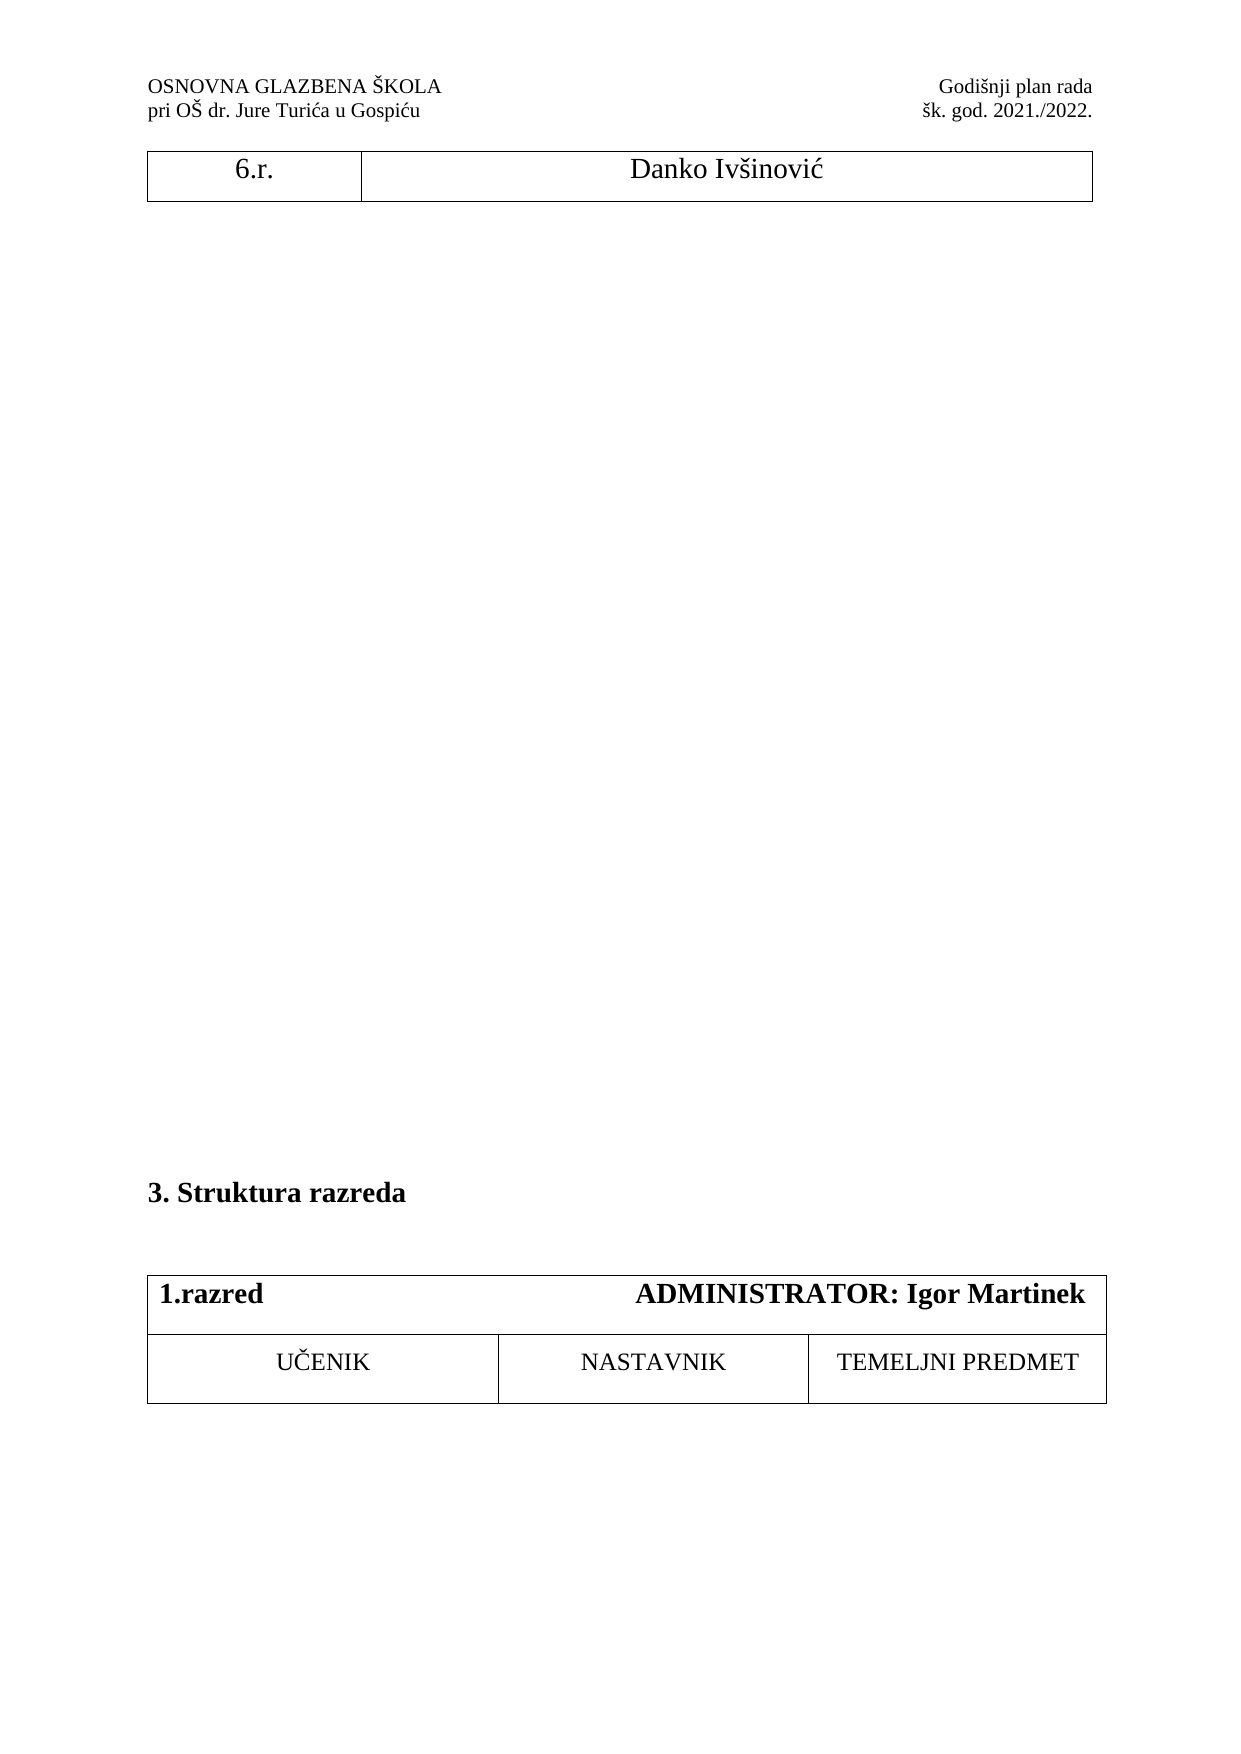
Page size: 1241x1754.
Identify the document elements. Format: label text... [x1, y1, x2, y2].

table_cell 6.r. [148, 152, 361, 201]
table_cell Danko Ivšinović [362, 152, 1092, 201]
table_header 1.razred ADMINISTRATOR: Igor Martinek [148, 1276, 1106, 1334]
text 3. Struktura razreda [148, 1175, 1093, 1208]
table_cell NASTAVNIK [499, 1335, 808, 1403]
table_cell UČENIK [148, 1335, 498, 1403]
table_cell TEMELJNI PREDMET [809, 1335, 1106, 1403]
